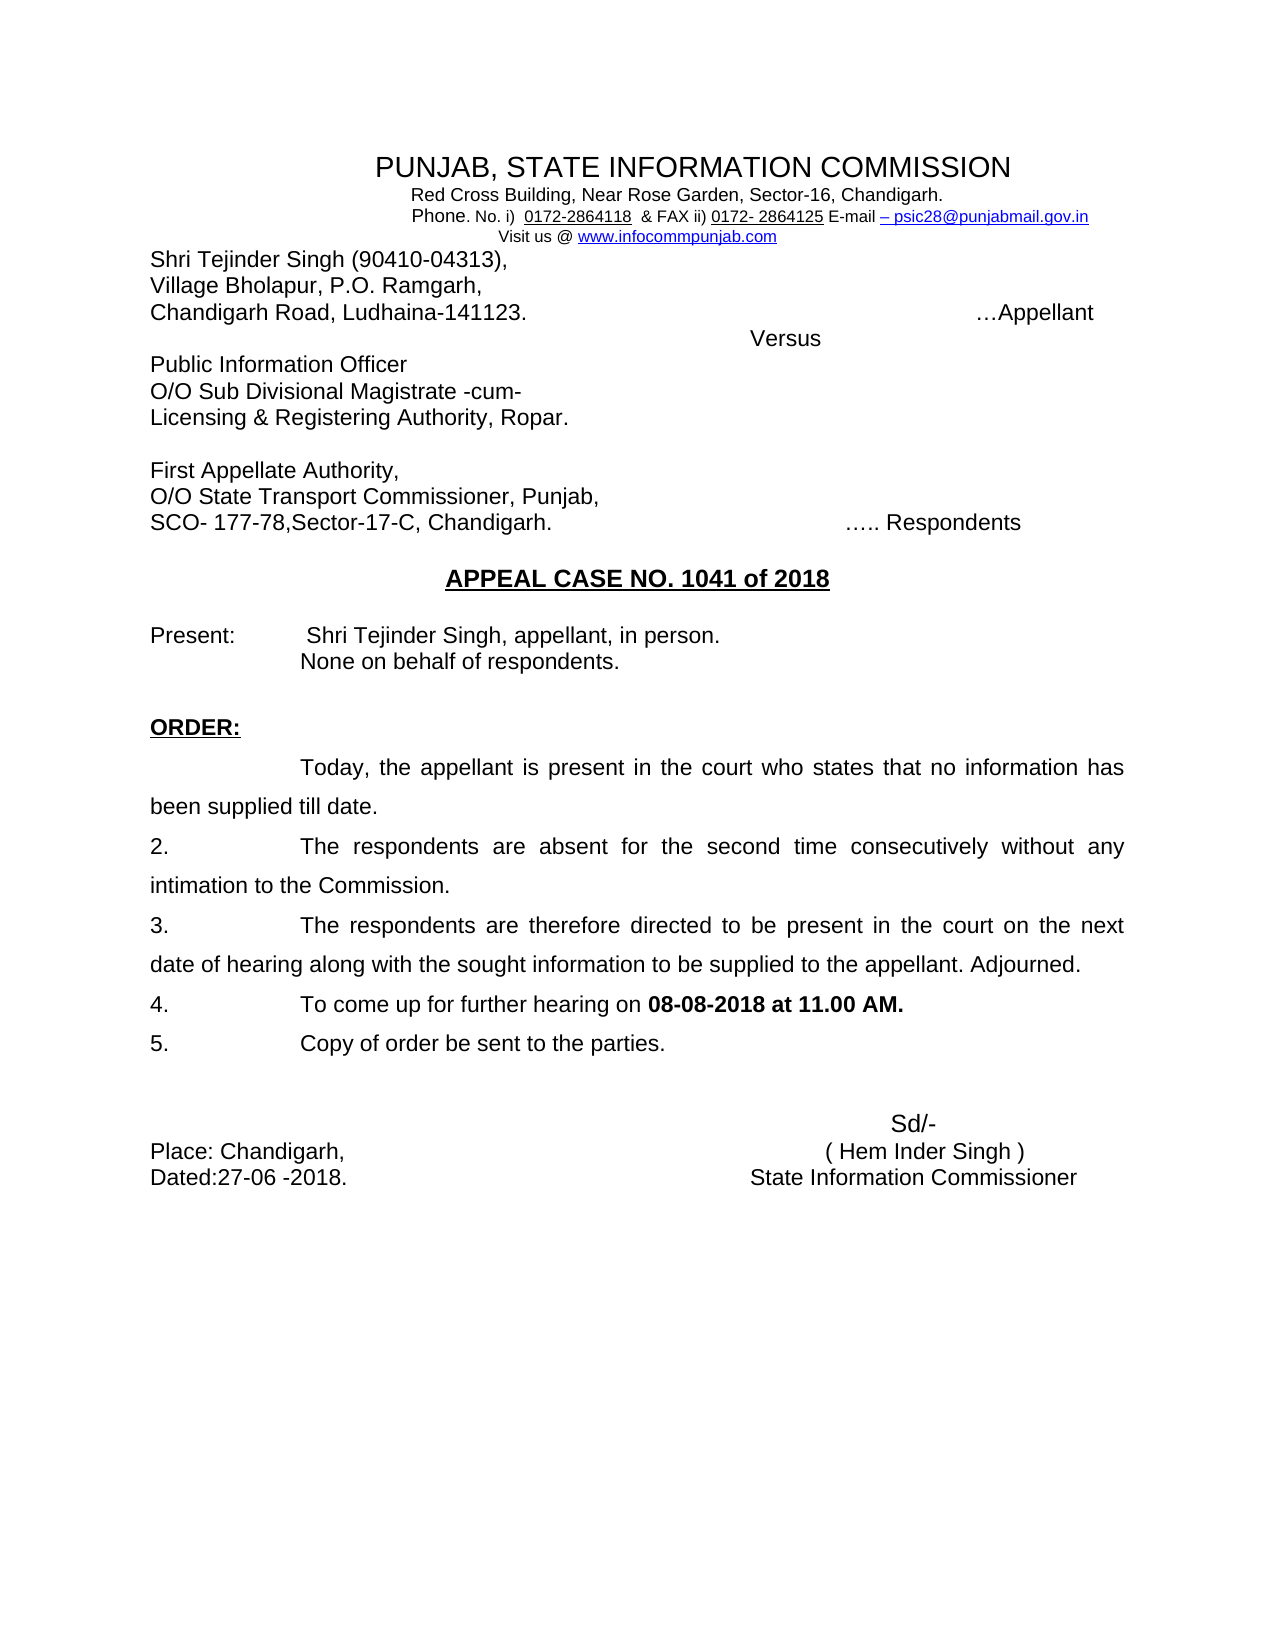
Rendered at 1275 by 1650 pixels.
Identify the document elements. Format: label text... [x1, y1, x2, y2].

text Public Information Officer [150, 351, 1125, 378]
text Shri Tejinder Singh (90410-04313), [150, 246, 1125, 272]
text Licensing & Registering Authority, Ropar. [150, 404, 1125, 430]
text 3. The respondents are therefore directed to be present in the court on the next date of hearing along with the sought information to be supplied to the appellant. Adjourned. [150, 912, 1125, 977]
text O/O State Transport Commissioner, Punjab, [150, 483, 1125, 509]
text Chandigarh Road, Ludhaina-141123. …Appellant Versus [150, 298, 1125, 351]
text O/O Sub Divisional Magistrate -cum- [150, 378, 1125, 404]
text Visit us @ www.infocommpunjab.com [150, 227, 1125, 246]
text Today, the appellant is present in the court who states that no information has been supplied till date. [150, 754, 1125, 819]
text Sd/- [150, 1109, 1125, 1138]
text 4. To come up for further hearing on 08-08-2018 at 11.00 AM. [150, 991, 1125, 1017]
text 2. The respondents are absent for the second time consecutively without any intimation to the Commission. [150, 833, 1125, 898]
text 5. Copy of order be sent to the parties. [150, 1030, 1125, 1056]
text PUNJAB, STATE INFORMATION COMMISSION [300, 150, 1125, 183]
text Red Cross Building, Near Rose Garden, Sector-16, Chandigarh. Phone. No. i) 0172-2864118 & FAX ii) 0172- 2864125 E-mail – psic28@punjabmail.gov.in [150, 183, 1125, 227]
text APPEAL CASE NO. 1041 of 2018 [150, 564, 1125, 593]
text ORDER: [150, 714, 1125, 741]
text SCO- 177-78,Sector-17-C, Chandigarh. ….. Respondents [150, 509, 1125, 536]
text Village Bholapur, P.O. Ramgarh, [150, 272, 1125, 298]
text Present: Shri Tejinder Singh, appellant, in person. [150, 622, 1125, 648]
text Dated:27-06 -2018. State Information Commissioner [150, 1164, 1125, 1190]
text First Appellate Authority, [150, 457, 1125, 483]
text None on behalf of respondents. [150, 648, 1125, 675]
text Place: Chandigarh, ( Hem Inder Singh ) [150, 1138, 1125, 1164]
